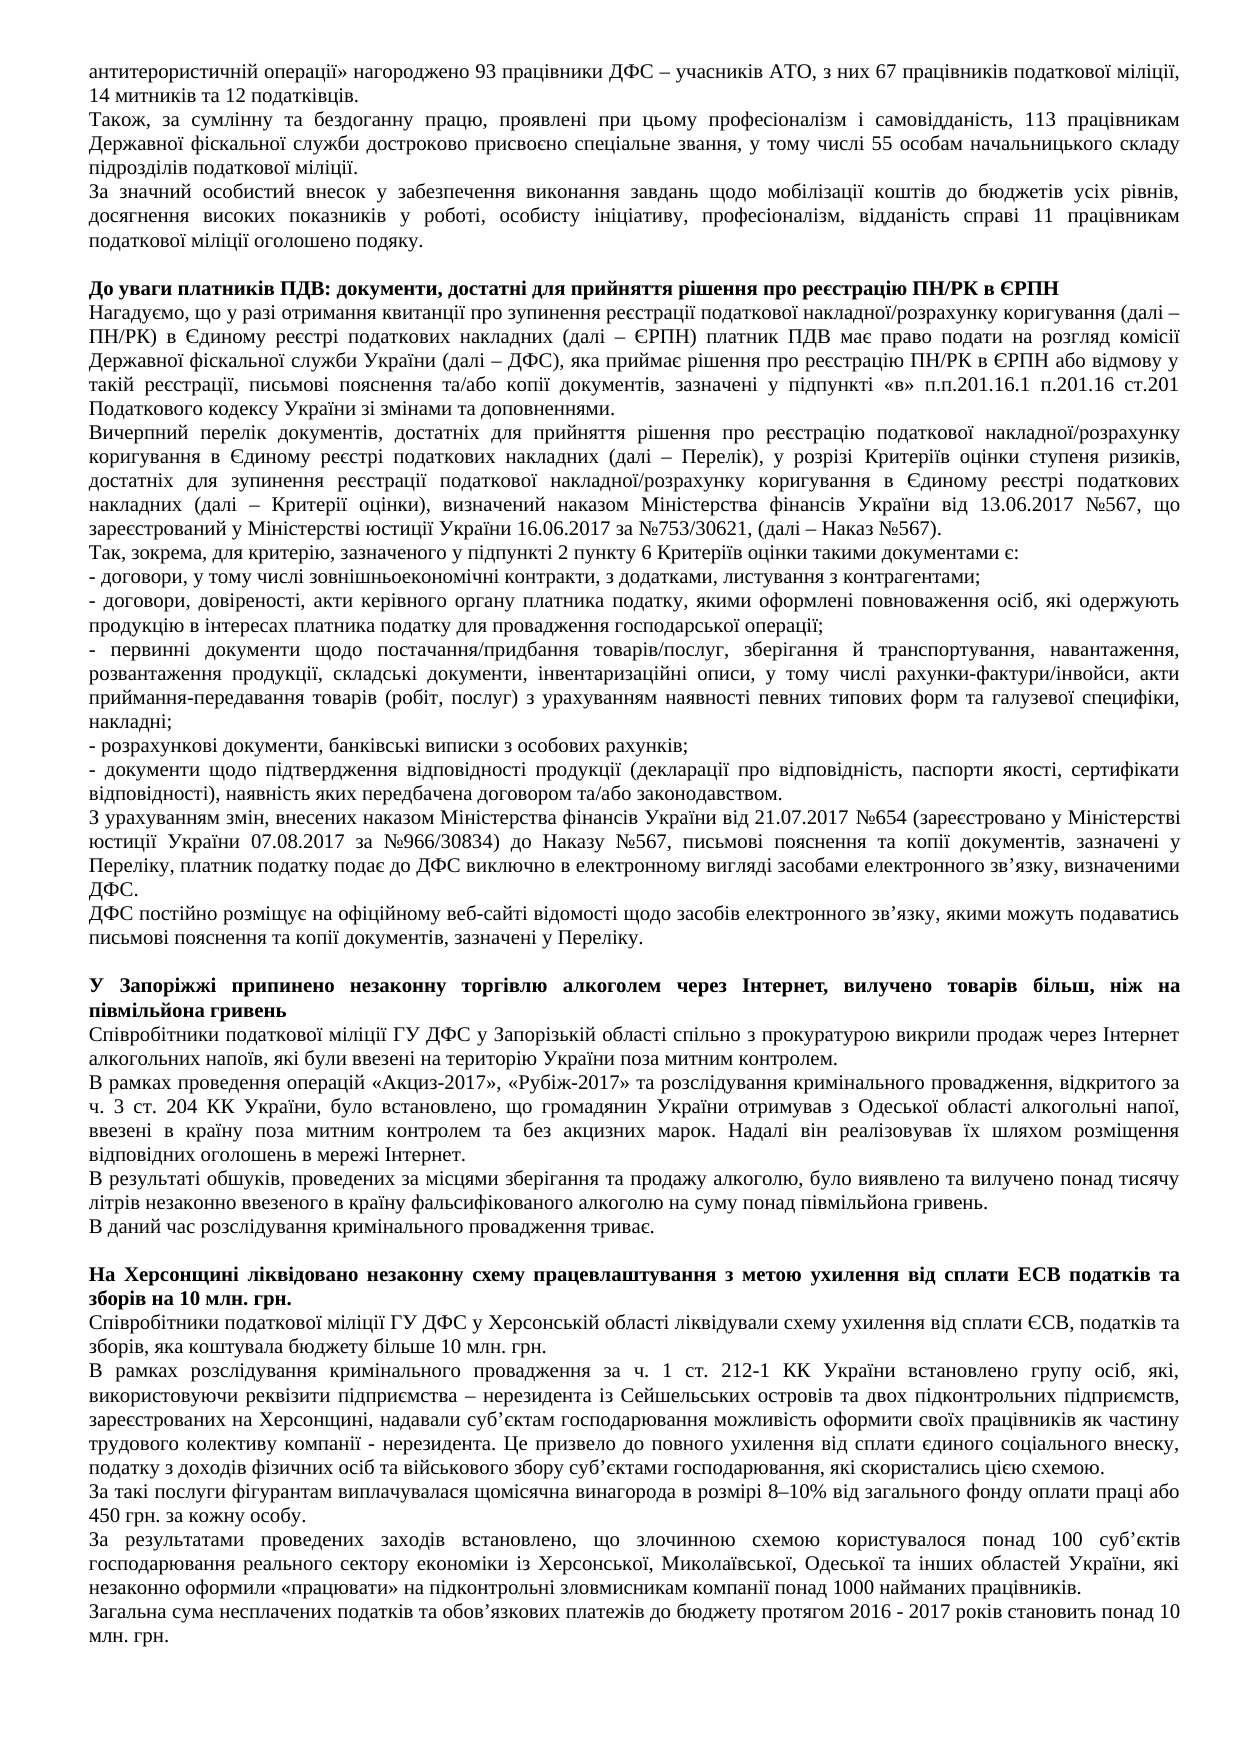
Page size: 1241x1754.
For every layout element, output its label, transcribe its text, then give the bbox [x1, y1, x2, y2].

text Загальна сума несплачених податків та обов’язкових платежів до бюджету протягом 2016 - 2017 років становить понад 10 млн. грн. [89, 1599, 1181, 1647]
text В рамках проведення операцій «Акциз-2017», «Рубіж-2017» та розслідування кримінального провадження, відкритого за ч. 3 ст. 204 КК України, було встановлено, що громадянин України отримував з Одеської області алкогольні напої, ввезені в країну поза митним контролем та без акцизних марок. Надалі він реалізовував їх шляхом розміщення відповідних оголошень в мережі Інтернет. [89, 1070, 1181, 1166]
text - розрахункові документи, банківські виписки з особових рахунків; [89, 733, 1181, 757]
text За результатами проведених заходів встановлено, що злочинною схемою користувалося понад 100 суб’єктів господарювання реального сектору економіки із Херсонської, Миколаївської, Одеської та інших областей України, які незаконно оформили «працювати» на підконтрольні зловмисникам компанії понад 1000 найманих працівників. [89, 1527, 1181, 1599]
text В рамках розслідування кримінального провадження за ч. 1 ст. 212-1 КК України встановлено групу осіб, які, використовуючи реквізити підприємства – нерезидента із Сейшельських островів та двох підконтрольних підприємств, зареєстрованих на Херсонщині, надавали суб’єктам господарювання можливість оформити своїх працівників як частину трудового колективу компанії - нерезидента. Це призвело до повного ухилення від сплати єдиного соціального внеску, податку з доходів фізичних осіб та військового збору суб’єктами господарювання, які скористались цією схемою. [89, 1358, 1181, 1479]
text Співробітники податкової міліції ГУ ДФС у Херсонській області ліквідували схему ухилення від сплати ЄСВ, податків та зборів, яка коштувала бюджету більше 10 млн. грн. [89, 1310, 1181, 1358]
text - документи щодо підтвердження відповідності продукції (декларації про відповідність, паспорти якості, сертифікати відповідності), наявність яких передбачена договором та/або законодавством. [89, 757, 1181, 805]
text Також, за сумлінну та бездоганну працю, проявлені при цьому професіоналізм і самовідданість, 113 працівникам Державної фіскальної служби достроково присвоєно спеціальне звання, у тому числі 55 особам начальницького складу підрозділів податкової міліції. [89, 107, 1181, 179]
text З урахуванням змін, внесених наказом Міністерства фінансів України від 21.07.2017 №654 (зареєстровано у Міністерстві юстиції України 07.08.2017 за №966/30834) до Наказу №567, письмові пояснення та копії документів, зазначені у Переліку, платник податку подає до ДФС виключно в електронному вигляді засобами електронного зв’язку, визначеними ДФС. [89, 805, 1181, 901]
text Нагадуємо, що у разі отримання квитанції про зупинення реєстрації податкової накладної/розрахунку коригування (далі – ПН/РК) в Єдиному реєстрі податкових накладних (далі – ЄРПН) платник ПДВ має право подати на розгляд комісії Державної фіскальної служби України (далі – ДФС), яка приймає рішення про реєстрацію ПН/РК в ЄРПН або відмову у такій реєстрації, письмові пояснення та/або копії документів, зазначені у підпункті «в» п.п.201.16.1 п.201.16 ст.201 Податкового кодексу України зі змінами та доповненнями. [89, 300, 1181, 420]
text - договори, довіреності, акти керівного органу платника податку, якими оформлені повноваження осіб, які одержують продукцію в інтересах платника податку для провадження господарської операції; [89, 588, 1181, 637]
text Так, зокрема, для критерію, зазначеного у підпункті 2 пункту 6 Критеріїв оцінки такими документами є: [89, 540, 1181, 564]
text Співробітники податкової міліції ГУ ДФС у Запорізькій області спільно з прокуратурою викрили продаж через Інтернет алкогольних напоїв, які були ввезені на територію України поза митним контролем. [89, 1022, 1181, 1070]
text До уваги платників ПДВ: документи, достатні для прийняття рішення про реєстрацію ПН/РК в ЄРПН [89, 276, 1181, 300]
text За такі послуги фігурантам виплачувалася щомісячна винагорода в розмірі 8–10% від загального фонду оплати праці або 450 грн. за кожну особу. [89, 1479, 1181, 1527]
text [89, 59, 1181, 107]
text Вичерпний перелік документів, достатніх для прийняття рішення про реєстрацію податкової накладної/розрахунку коригування в Єдиному реєстрі податкових накладних (далі – Перелік), у розрізі Критеріїв оцінки ступеня ризиків, достатніх для зупинення реєстрації податкової накладної/розрахунку коригування в Єдиному реєстрі податкових накладних (далі – Критерії оцінки), визначений наказом Міністерства фінансів України від 13.06.2017 №567, що зареєстрований у Міністерстві юстиції України 16.06.2017 за №753/30621, (далі – Наказ №567). [89, 420, 1181, 540]
text - первинні документи щодо постачання/придбання товарів/послуг, зберігання й транспортування, навантаження, розвантаження продукції, складські документи, інвентаризаційні описи, у тому числі рахунки-фактури/інвойси, акти приймання-передавання товарів (робіт, послуг) з урахуванням наявності певних типових форм та галузевої специфіки, накладні; [89, 637, 1181, 733]
text За значний особистий внесок у забезпечення виконання завдань щодо мобілізації коштів до бюджетів усіх рівнів, досягнення високих показників у роботі, особисту ініціативу, професіоналізм, відданість справі 11 працівникам податкової міліції оголошено подяку. [89, 179, 1181, 252]
text В даний час розслідування кримінального провадження триває. [89, 1214, 1181, 1238]
text - договори, у тому числі зовнішньоекономічні контракти, з додатками, листування з контрагентами; [89, 564, 1181, 588]
text У Запоріжжі припинено незаконну торгівлю алкоголем через Інтернет, вилучено товарів більш, ніж на півмільйона гривень [89, 973, 1181, 1022]
text В результаті обшуків, проведених за місцями зберігання та продажу алкоголю, було виявлено та вилучено понад тисячу літрів незаконно ввезеного в країну фальсифікованого алкоголю на суму понад півмільйона гривень. [89, 1166, 1181, 1214]
text На Херсонщині ліквідовано незаконну схему працевлаштування з метою ухилення від сплати ЕСВ податків та зборів на 10 млн. грн. [89, 1262, 1181, 1310]
text ДФС постійно розміщує на офіційному веб-сайті відомості щодо засобів електронного зв’язку, якими можуть подаватись письмові пояснення та копії документів, зазначені у Переліку. [89, 901, 1181, 949]
